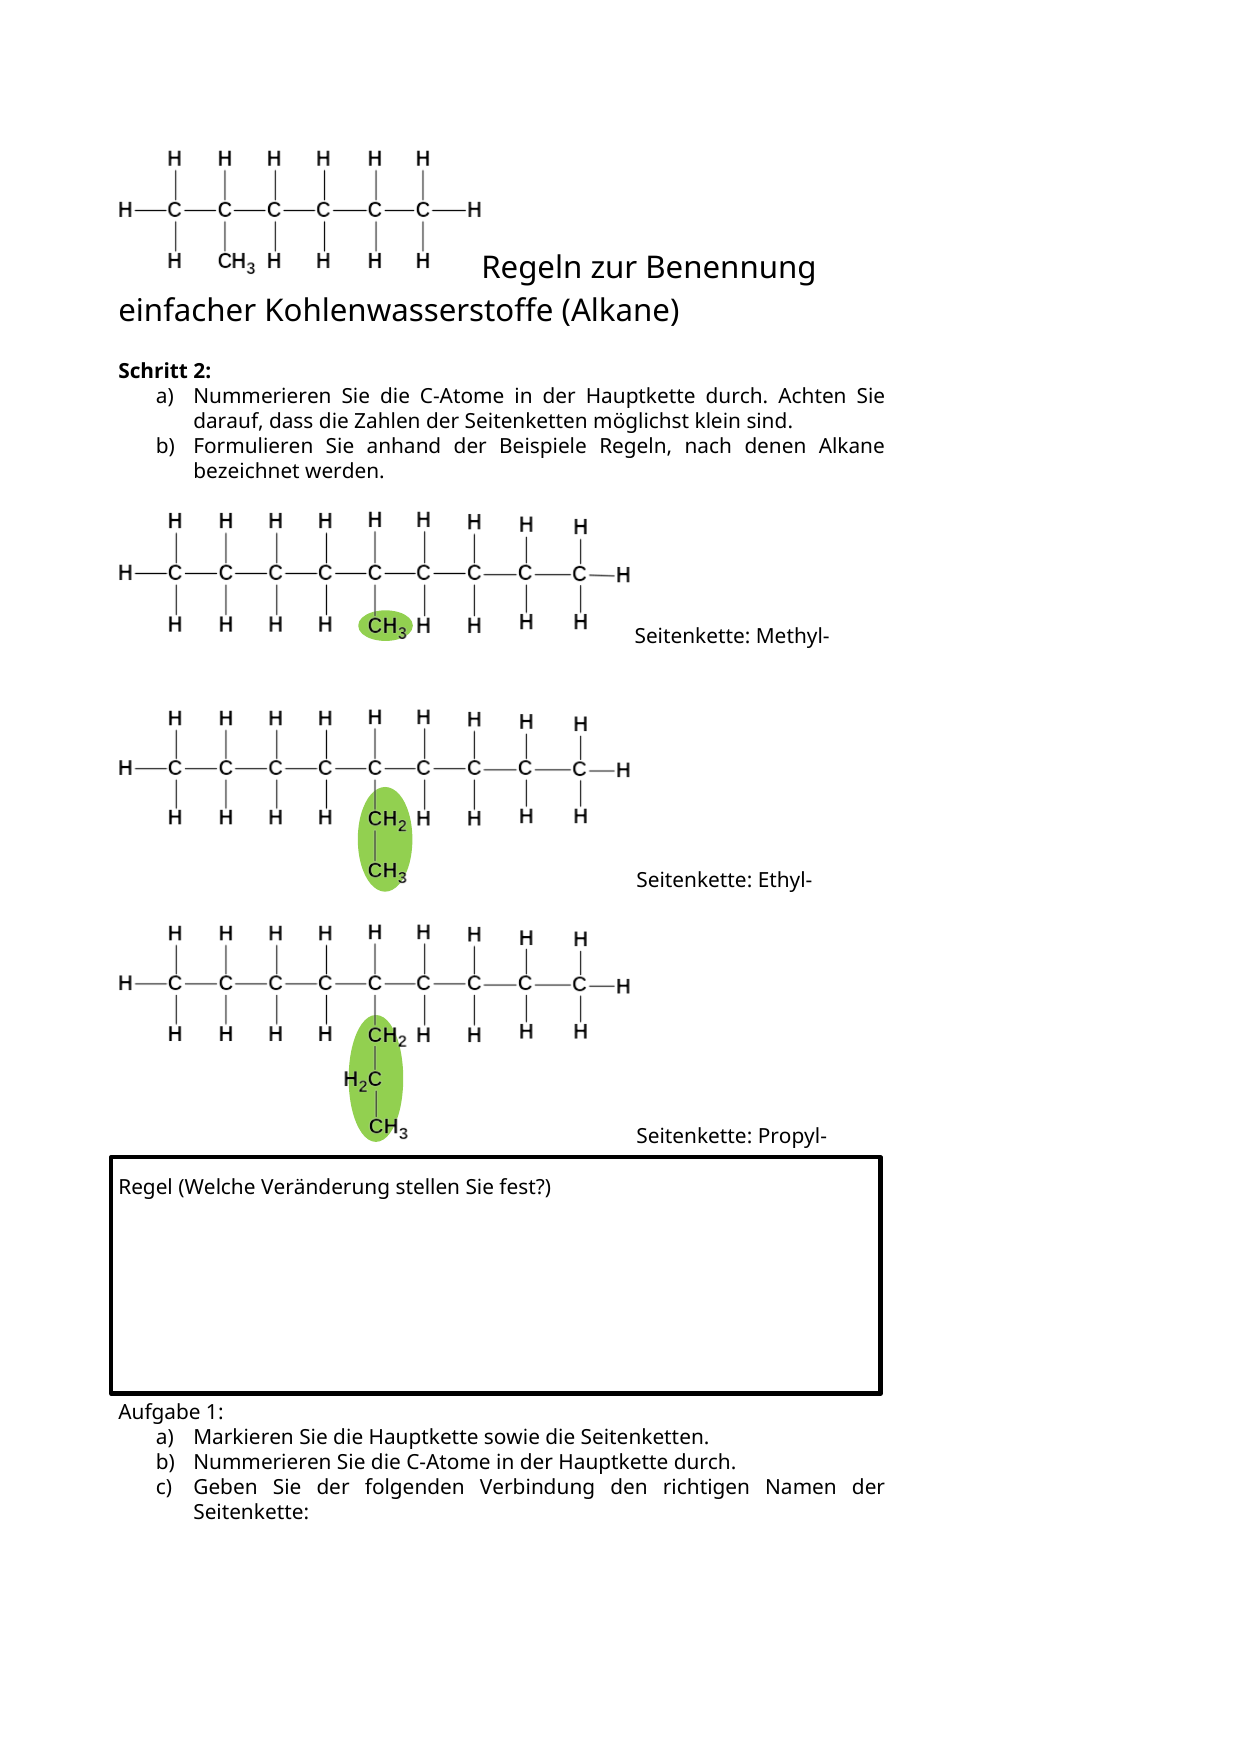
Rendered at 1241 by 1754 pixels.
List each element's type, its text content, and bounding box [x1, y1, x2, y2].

text Seitenkette: Ethyl- [118, 706, 886, 894]
list Nummerieren Sie die C-Atome in der Hauptkette durch. Achten Sie darauf, dass die Zahlen der Seitenketten möglichst klein sind. [156, 384, 886, 434]
text Regeln zur Benennung einfacher Kohlenwasserstoffe (Alkane) [118, 148, 886, 330]
list Nummerieren Sie die C-Atome in der Hauptkette durch. [156, 1450, 886, 1475]
text Schritt 2: [118, 359, 886, 384]
text Seitenkette: Propyl- [118, 922, 886, 1150]
text Seitenkette: Methyl- [118, 509, 886, 678]
list Formulieren Sie anhand der Beispiele Regeln, nach denen Alkane bezeichnet werden. [156, 434, 886, 484]
text Aufgabe 1: [118, 1400, 886, 1425]
list Markieren Sie die Hauptkette sowie die Seitenketten. [156, 1425, 886, 1450]
text Regel (Welche Veränderung stellen Sie fest?) [118, 1175, 886, 1200]
list Geben Sie der folgenden Verbindung den richtigen Namen der Seitenkette: [156, 1475, 886, 1525]
